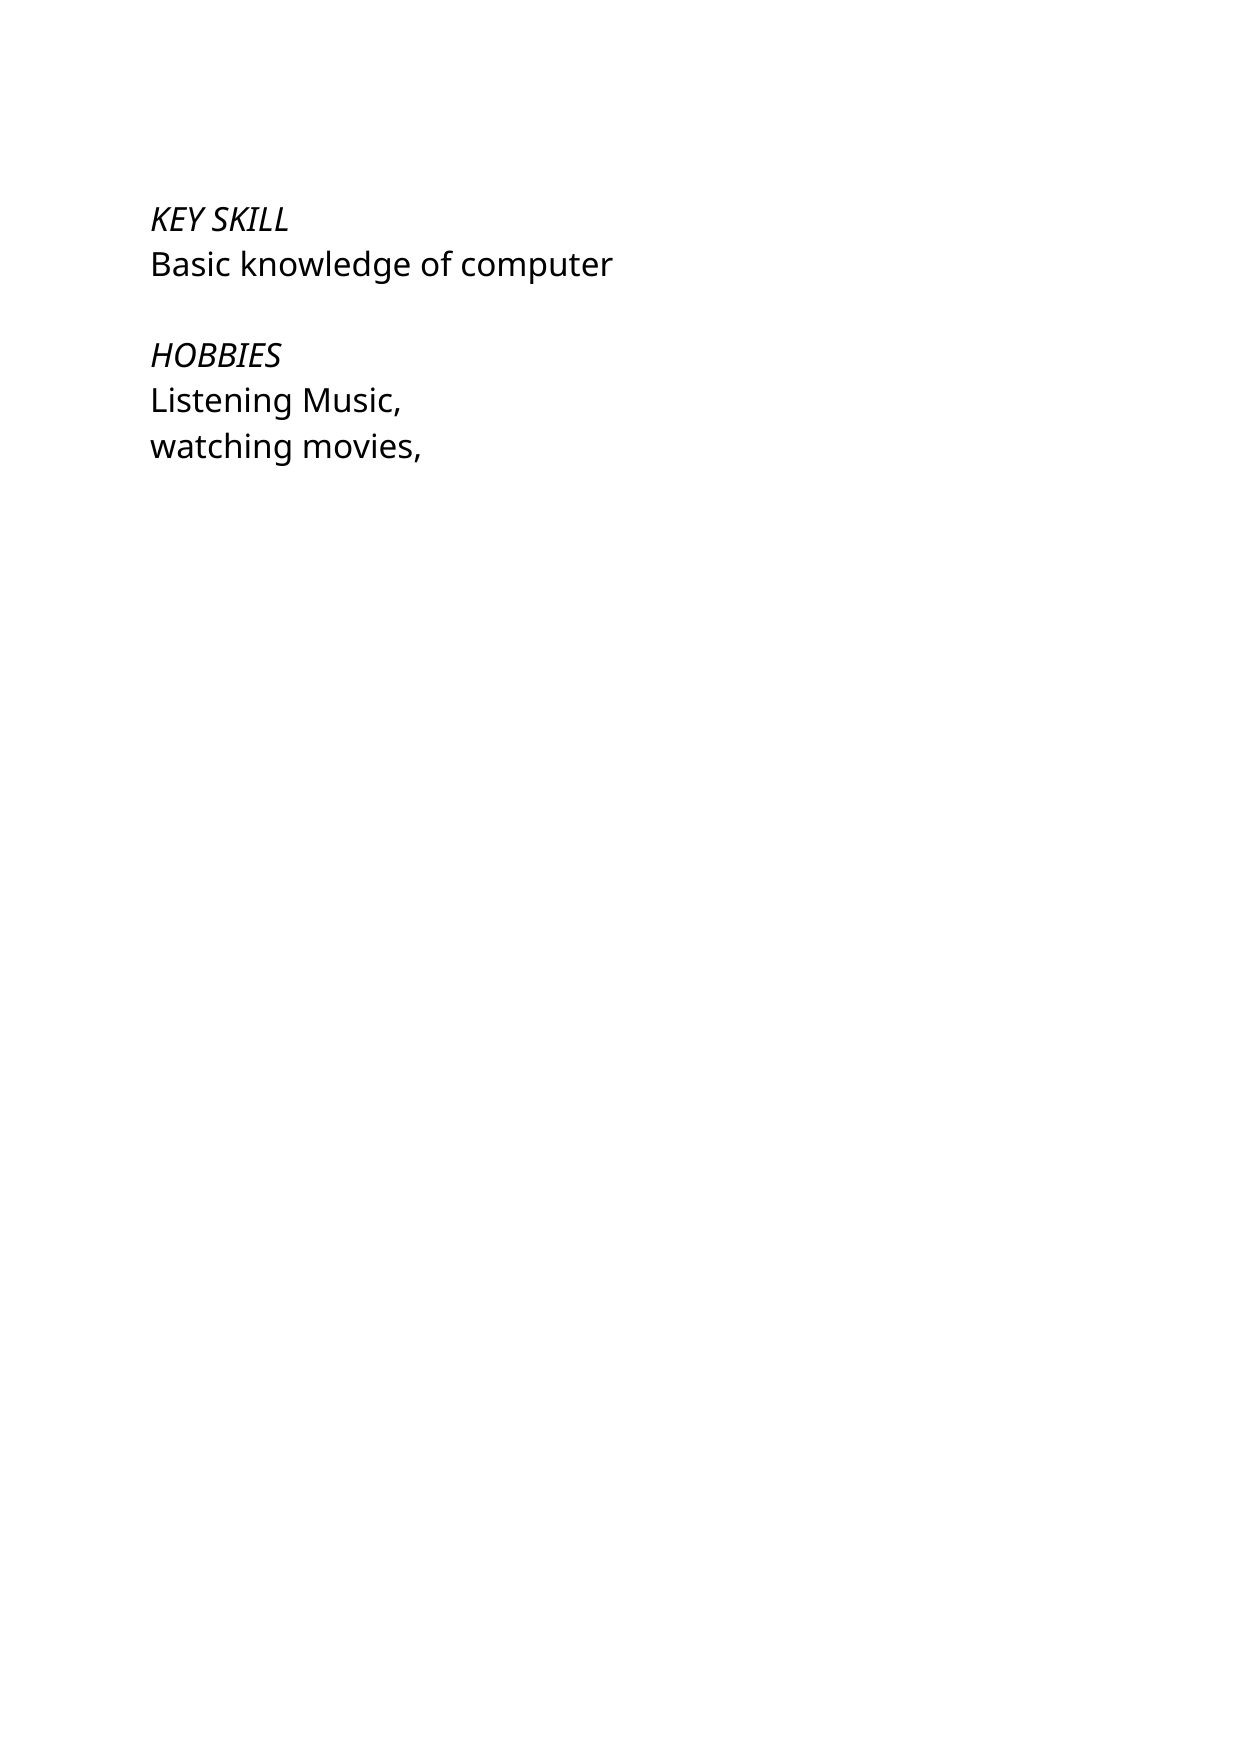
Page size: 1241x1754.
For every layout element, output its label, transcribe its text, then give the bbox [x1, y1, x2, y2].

text KEY SKILL [150, 195, 1090, 241]
text HOBBIES [150, 332, 1090, 377]
text Listening Music, [150, 377, 1090, 422]
text watching movies, [150, 422, 1090, 468]
text Basic knowledge of computer [150, 241, 1090, 286]
